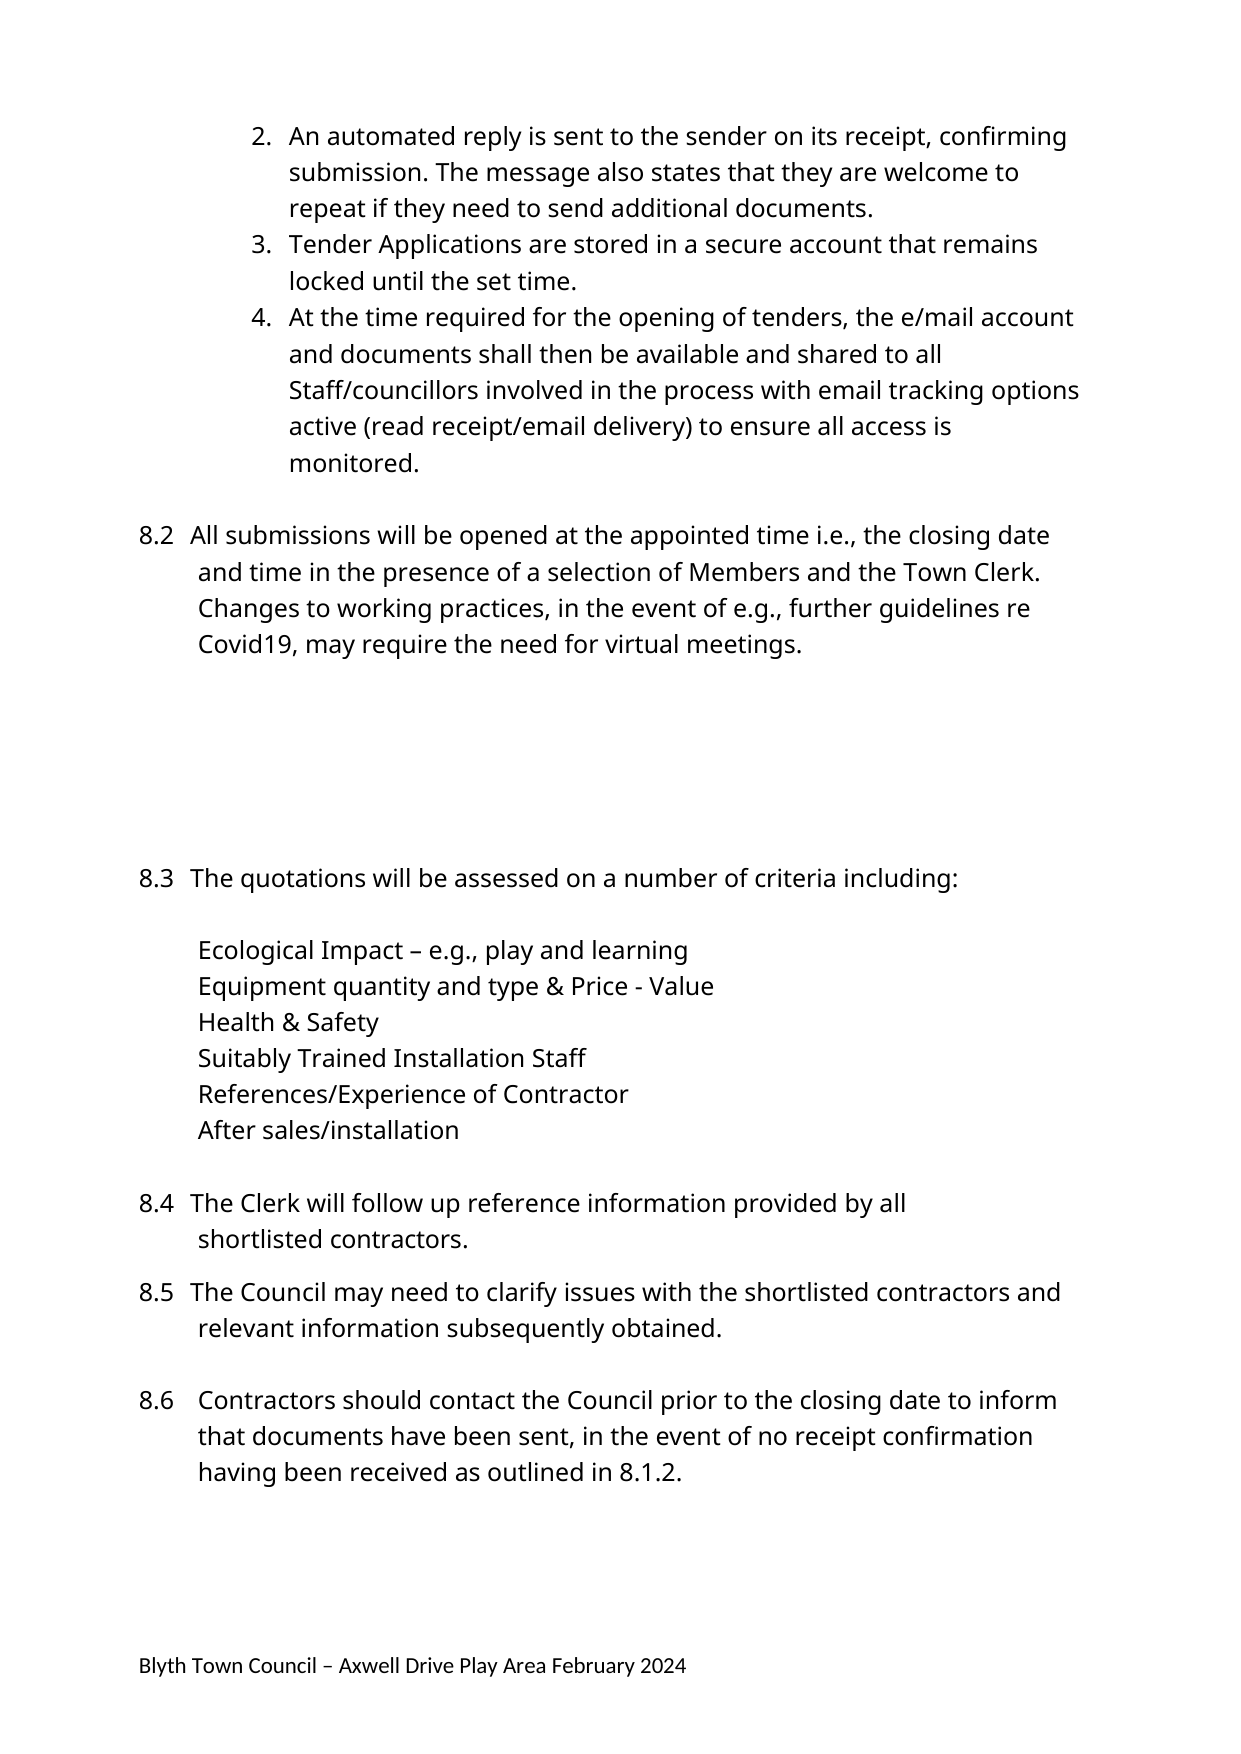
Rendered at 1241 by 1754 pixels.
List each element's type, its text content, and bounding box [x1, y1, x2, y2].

list At the time required for the opening of tenders, the e/mail account and documents shall then be available and shared to all Staff/councillors involved in the process with email tracking options active (read receipt/email delivery) to ensure all access is monitored. [251, 300, 1088, 479]
text References/Experience of Contractor [198, 1077, 1080, 1111]
text 8.2 All submissions will be opened at the appointed time i.e., the closing date and time in the presence of a selection of Members and the Town Clerk. Changes to working practices, in the event of e.g., further guidelines re Covid19, may require the need for virtual meetings. [139, 518, 1051, 661]
text 8.5 The Council may need to clarify issues with the shortlisted contractors and relevant information subsequently obtained. [139, 1275, 1081, 1345]
text Equipment quantity and type & Price - Value [198, 969, 1080, 1003]
text 8.6 Contractors should contact the Council prior to the closing date to inform that documents have been sent, in the event of no receipt confirmation having been received as outlined in 8.1.2. [139, 1383, 1081, 1489]
list Tender Applications are stored in a secure account that remains locked until the set time. [251, 227, 1088, 298]
text 8.4 The Clerk will follow up reference information provided by all shortlisted contractors. [139, 1186, 984, 1256]
text Ecological Impact – e.g., play and learning [139, 933, 1080, 967]
text Suitably Trained Installation Staff [198, 1041, 1080, 1075]
list An automated reply is sent to the sender on its receipt, confirming submission. The message also states that they are welcome to repeat if they need to send additional documents. [251, 118, 1088, 225]
text 8.3 The quotations will be assessed on a number of criteria including: [139, 861, 1080, 895]
text After sales/installation [198, 1113, 1080, 1147]
text Health & Safety [198, 1005, 1080, 1039]
